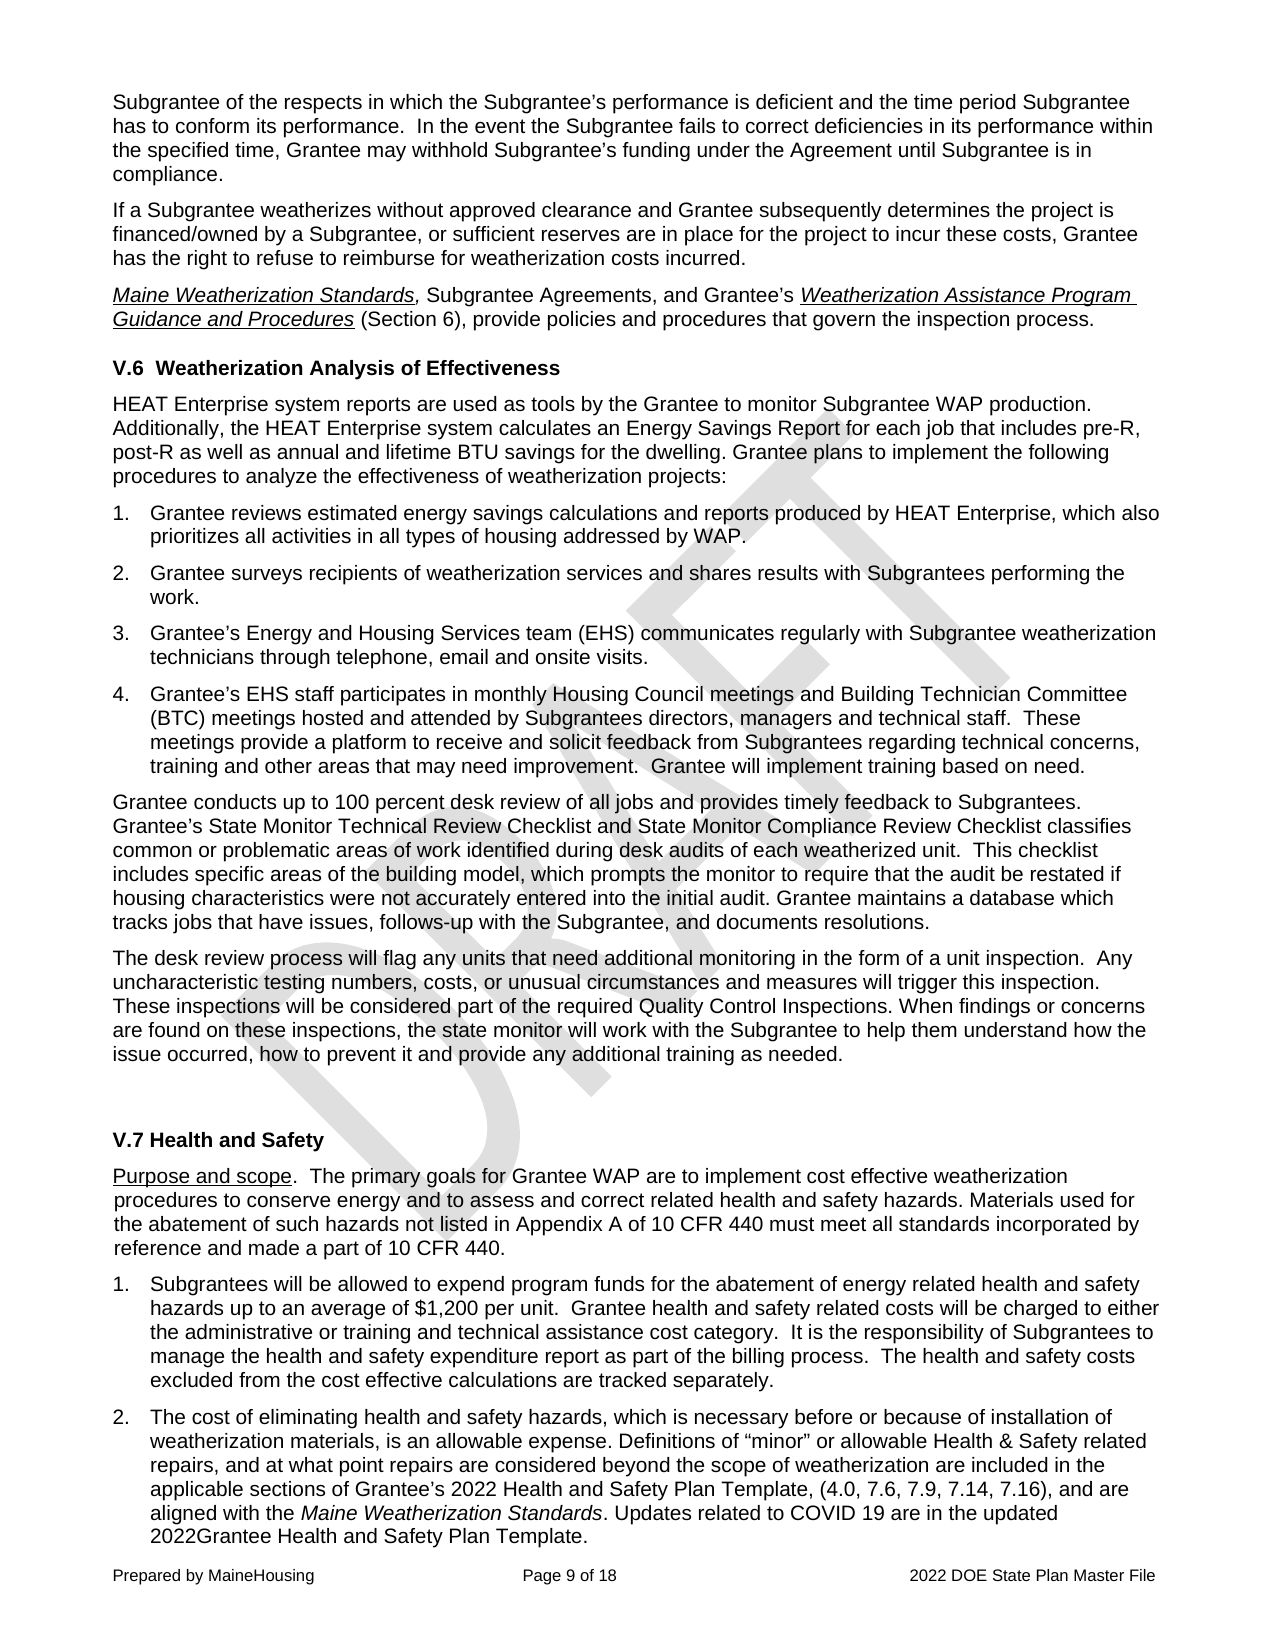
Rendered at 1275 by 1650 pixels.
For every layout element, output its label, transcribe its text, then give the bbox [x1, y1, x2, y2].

text Purpose and scope. The primary goals for Grantee WAP are to implement cost effective weatherization procedures to conserve energy and to assess and correct related health and safety hazards. Materials used for the abatement of such hazards not listed in Appendix A of 10 CFR 440 must meet all standards incorporated by reference and made a part of 10 CFR 440. [112, 1164, 1162, 1260]
list The cost of eliminating health and safety hazards, which is necessary before or because of installation of weatherization materials, is an allowable expense. Definitions of “minor” or allowable Health & Safety related repairs, and at what point repairs are considered beyond the scope of weatherization are included in the applicable sections of Grantee’s 2022 Health and Safety Plan Template, (4.0, 7.6, 7.9, 7.14, 7.16), and are aligned with the Maine Weatherization Standards. Updates related to COVID 19 are in the updated 2022Grantee Health and Safety Plan Template. [112, 1404, 1162, 1548]
list Grantee’s EHS staff participates in monthly Housing Council meetings and Building Technician Committee (BTC) meetings hosted and attended by Subgrantees directors, managers and technical staff. These meetings provide a platform to receive and solicit feedback from Subgrantees regarding technical concerns, training and other areas that may need improvement. Grantee will implement training based on need. [112, 682, 1162, 777]
list Grantee reviews estimated energy savings calculations and reports produced by HEAT Enterprise, which also prioritizes all activities in all types of housing addressed by WAP. [112, 500, 1162, 548]
list Grantee conducts up to 100 percent desk review of all jobs and provides timely feedback to Subgrantees. Grantee’s State Monitor Technical Review Checklist and State Monitor Compliance Review Checklist classifies common or problematic areas of work identified during desk audits of each weatherized unit. This checklist includes specific areas of the building model, which prompts the monitor to require that the audit be restated if housing characteristics were not accurately entered into the initial audit. Grantee maintains a database which tracks jobs that have issues, follows-up with the Subgrantee, and documents resolutions. [112, 790, 1162, 934]
list Grantee surveys recipients of weatherization services and shares results with Subgrantees performing the work. [112, 561, 1162, 609]
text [112, 90, 1162, 186]
text HEAT Enterprise system reports are used as tools by the Grantee to monitor Subgrantee WAP production. Additionally, the HEAT Enterprise system calculates an Energy Savings Report for each job that includes pre-R, post-R as well as annual and lifetime BTU savings for the dwelling. Grantee plans to implement the following procedures to analyze the effectiveness of weatherization projects: [112, 392, 1162, 488]
list Subgrantees will be allowed to expend program funds for the abatement of energy related health and safety hazards up to an average of $1,200 per unit. Grantee health and safety related costs will be charged to either the administrative or training and technical assistance cost category. It is the responsibility of Subgrantees to manage the health and safety expenditure report as part of the billing process. The health and safety costs excluded from the cost effective calculations are tracked separately. [112, 1272, 1162, 1392]
text Maine Weatherization Standards, Subgrantee Agreements, and Grantee’s Weatherization Assistance Program Guidance and Procedures (Section 6), provide policies and procedures that govern the inspection process. [112, 283, 1162, 331]
subtitle V.7 Health and Safety [112, 1127, 1162, 1151]
list Grantee’s Energy and Housing Services team (EHS) communicates regularly with Subgrantee weatherization technicians through telephone, email and onsite visits. [112, 621, 1162, 669]
list The desk review process will flag any units that need additional monitoring in the form of a unit inspection. Any uncharacteristic testing numbers, costs, or unusual circumstances and measures will trigger this inspection. These inspections will be considered part of the required Quality Control Inspections. When findings or concerns are found on these inspections, the state monitor will work with the Subgrantee to help them understand how the issue occurred, how to prevent it and provide any additional training as needed. [112, 946, 1162, 1066]
text If a Subgrantee weatherizes without approved clearance and Grantee subsequently determines the project is financed/owned by a Subgrantee, or sufficient reserves are in place for the project to incur these costs, Grantee has the right to refuse to reimburse for weatherization costs incurred. [112, 198, 1162, 270]
subtitle V.6 Weatherization Analysis of Effectiveness [112, 356, 1162, 379]
